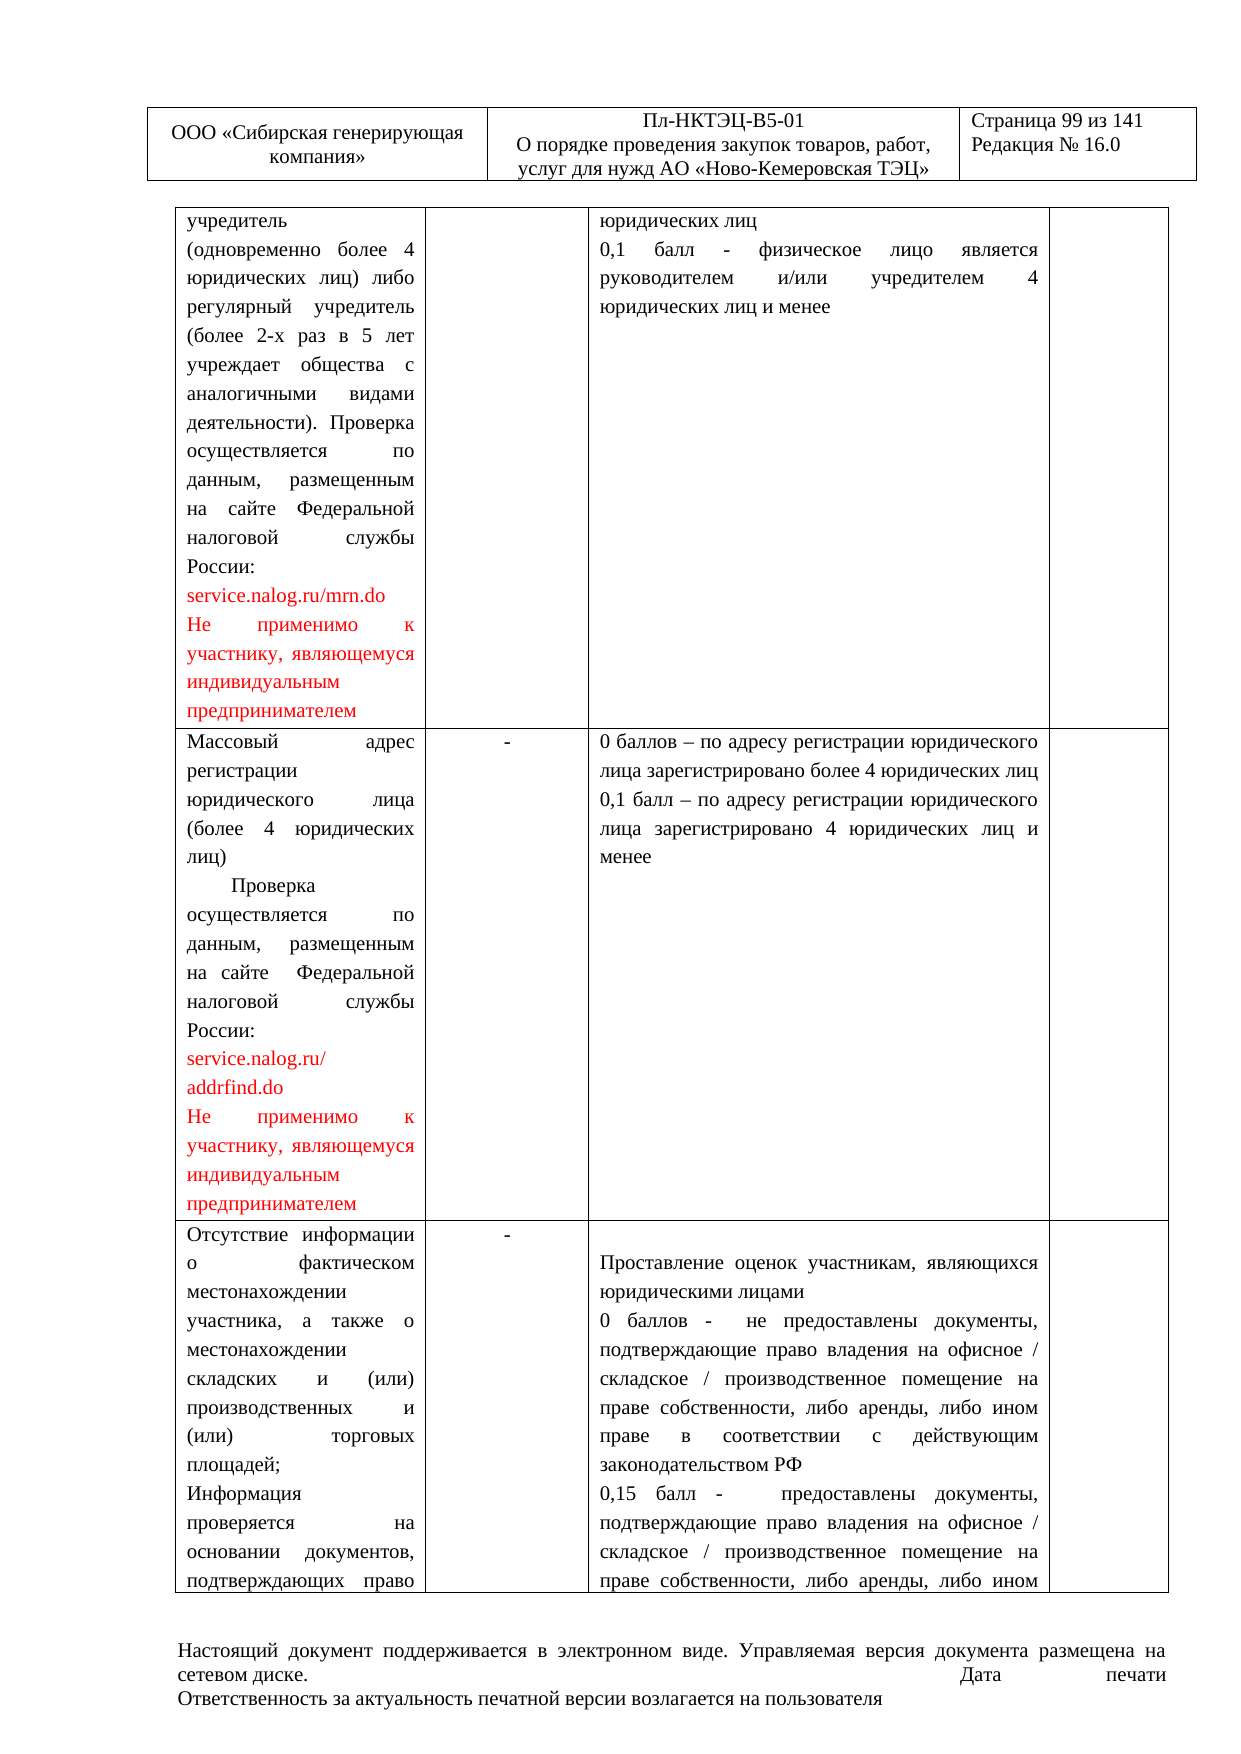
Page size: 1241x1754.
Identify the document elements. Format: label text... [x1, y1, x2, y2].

table_cell 0 баллов – по адресу регистрации юридического лица зарегистрировано более 4 юридических лиц 0,1 балл – по адресу регистрации юридического лица зарегистрировано 4 юридических лиц и менее [589, 729, 1049, 1220]
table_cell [589, 1221, 1049, 1592]
table_cell - [426, 729, 588, 1220]
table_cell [176, 208, 425, 728]
table_cell [1050, 1221, 1168, 1592]
table_cell [1050, 208, 1168, 728]
table_cell Массовый адрес регистрации юридического лица (более 4 юридических лиц) Проверка осуществляется по данным, размещенным на сайте Федеральной налоговой службы России: service.nalog.ru/addrfind.do Не применимо к участнику, являющемуся индивидуальным предпринимателем [176, 729, 425, 1220]
table_cell - [426, 1221, 588, 1592]
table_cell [176, 1221, 425, 1592]
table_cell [589, 208, 1049, 728]
table_cell [1050, 729, 1168, 1220]
table_cell - [426, 208, 588, 728]
